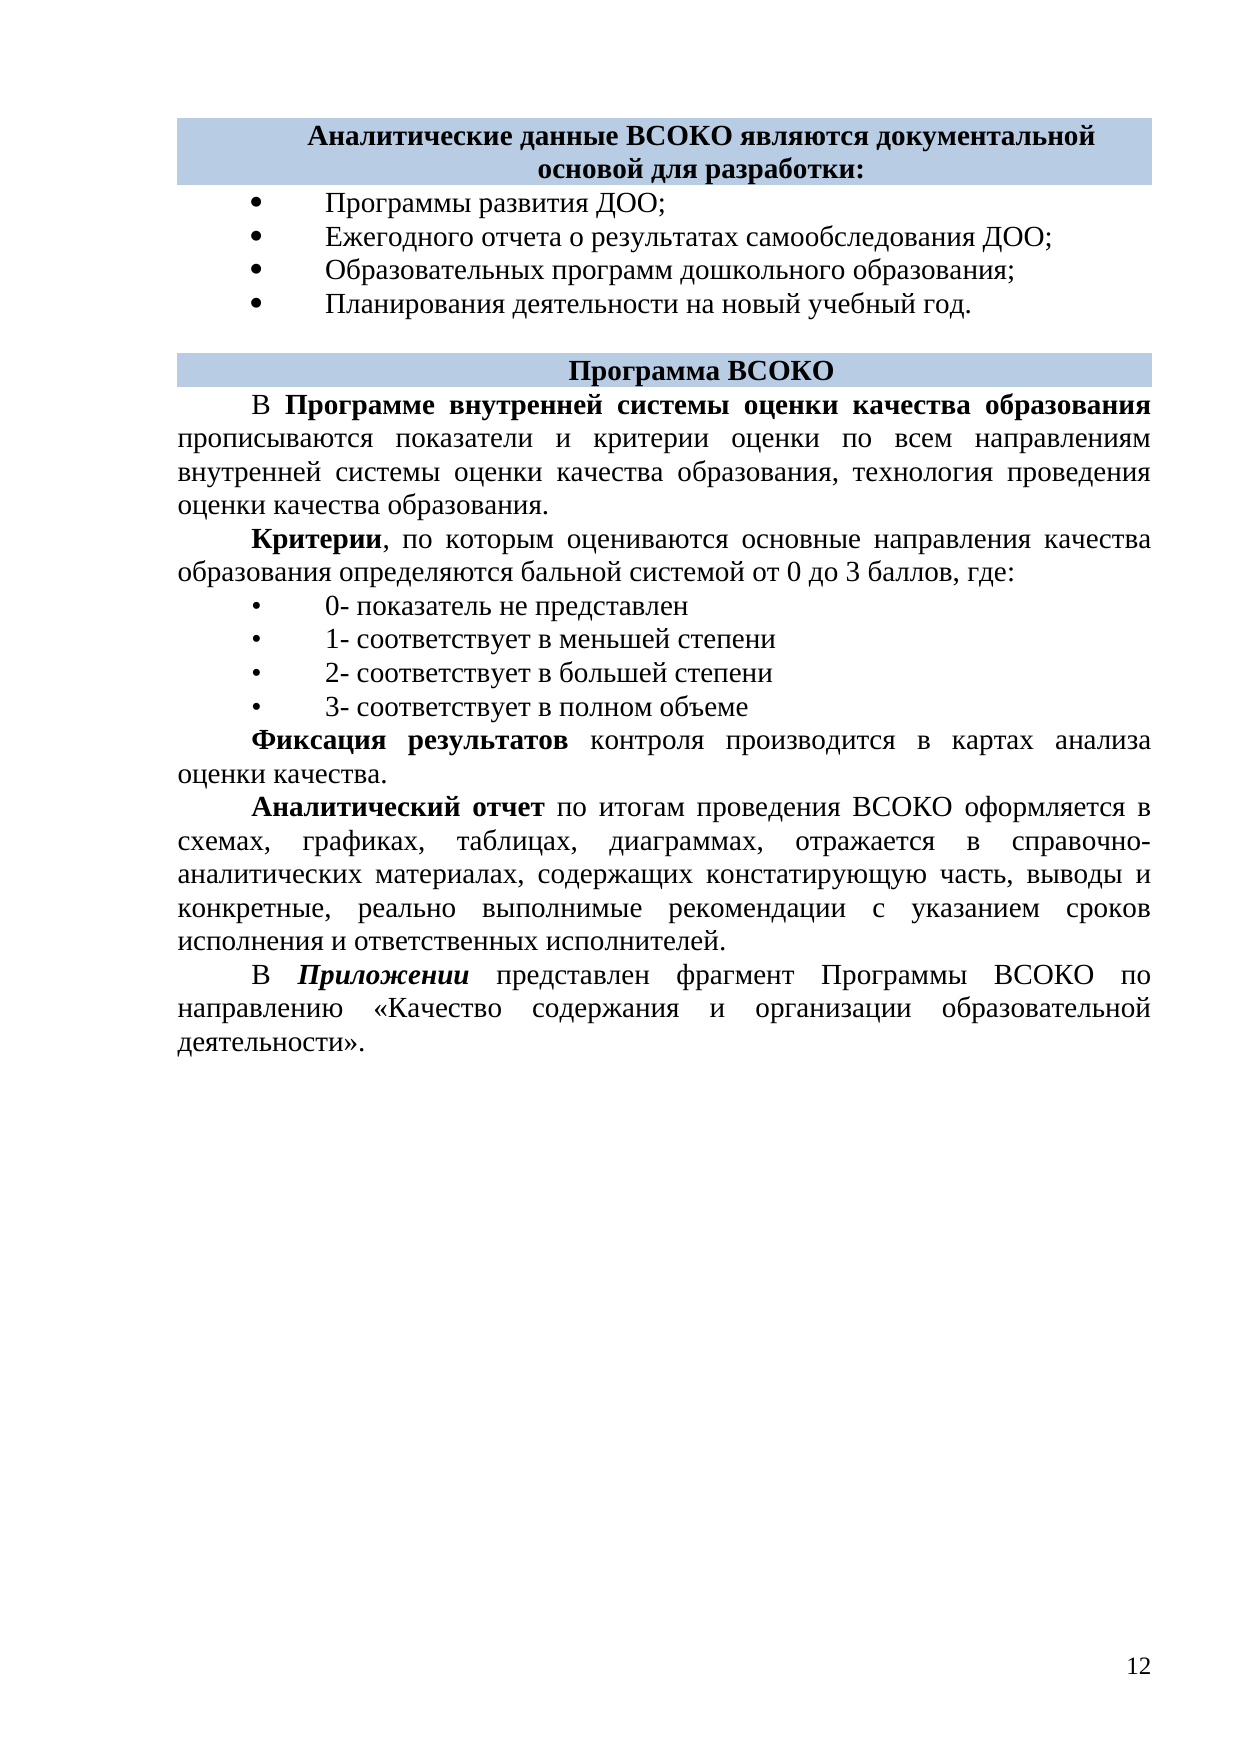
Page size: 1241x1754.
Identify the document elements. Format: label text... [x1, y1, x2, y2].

text Аналитические данные ВСОКО являются документальной [177, 118, 1152, 152]
text Программа ВСОКО [177, 353, 1152, 387]
text основой для разработки: [177, 152, 1152, 185]
list Программы развития ДОО; [177, 185, 1152, 219]
list • 0- показатель не представлен [177, 588, 1152, 622]
list Фиксация результатов контроля производится в картах анализа оценки качества. [177, 722, 1152, 789]
list Критерии, по которым оцениваются основные направления качества образования определяются бальной системой от 0 до 3 баллов, где: [177, 521, 1152, 588]
list В Программе внутренней системы оценки качества образования прописываются показатели и критерии оценки по всем направлениям внутренней системы оценки качества образования, технология проведения оценки качества образования. [177, 387, 1152, 521]
list Планирования деятельности на новый учебный год. [177, 286, 1152, 320]
list В Приложении представлен фрагмент Программы ВСОКО по направлению «Качество содержания и организации образовательной деятельности». [177, 957, 1152, 1058]
list Аналитический отчет по итогам проведения ВСОКО оформляется в схемах, графиках, таблицах, диаграммах, отражается в справочно-аналитических материалах, содержащих констатирующую часть, выводы и конкретные, реально выполнимые рекомендации с указанием сроков исполнения и ответственных исполнителей. [177, 789, 1152, 957]
list • 3- соответствует в полном объеме [177, 689, 1152, 722]
list Ежегодного отчета о результатах самообследования ДОО; [177, 219, 1152, 252]
list Образовательных программ дошкольного образования; [177, 252, 1152, 286]
list • 1- соответствует в меньшей степени [177, 622, 1152, 655]
list • 2- соответствует в большей степени [177, 655, 1152, 689]
